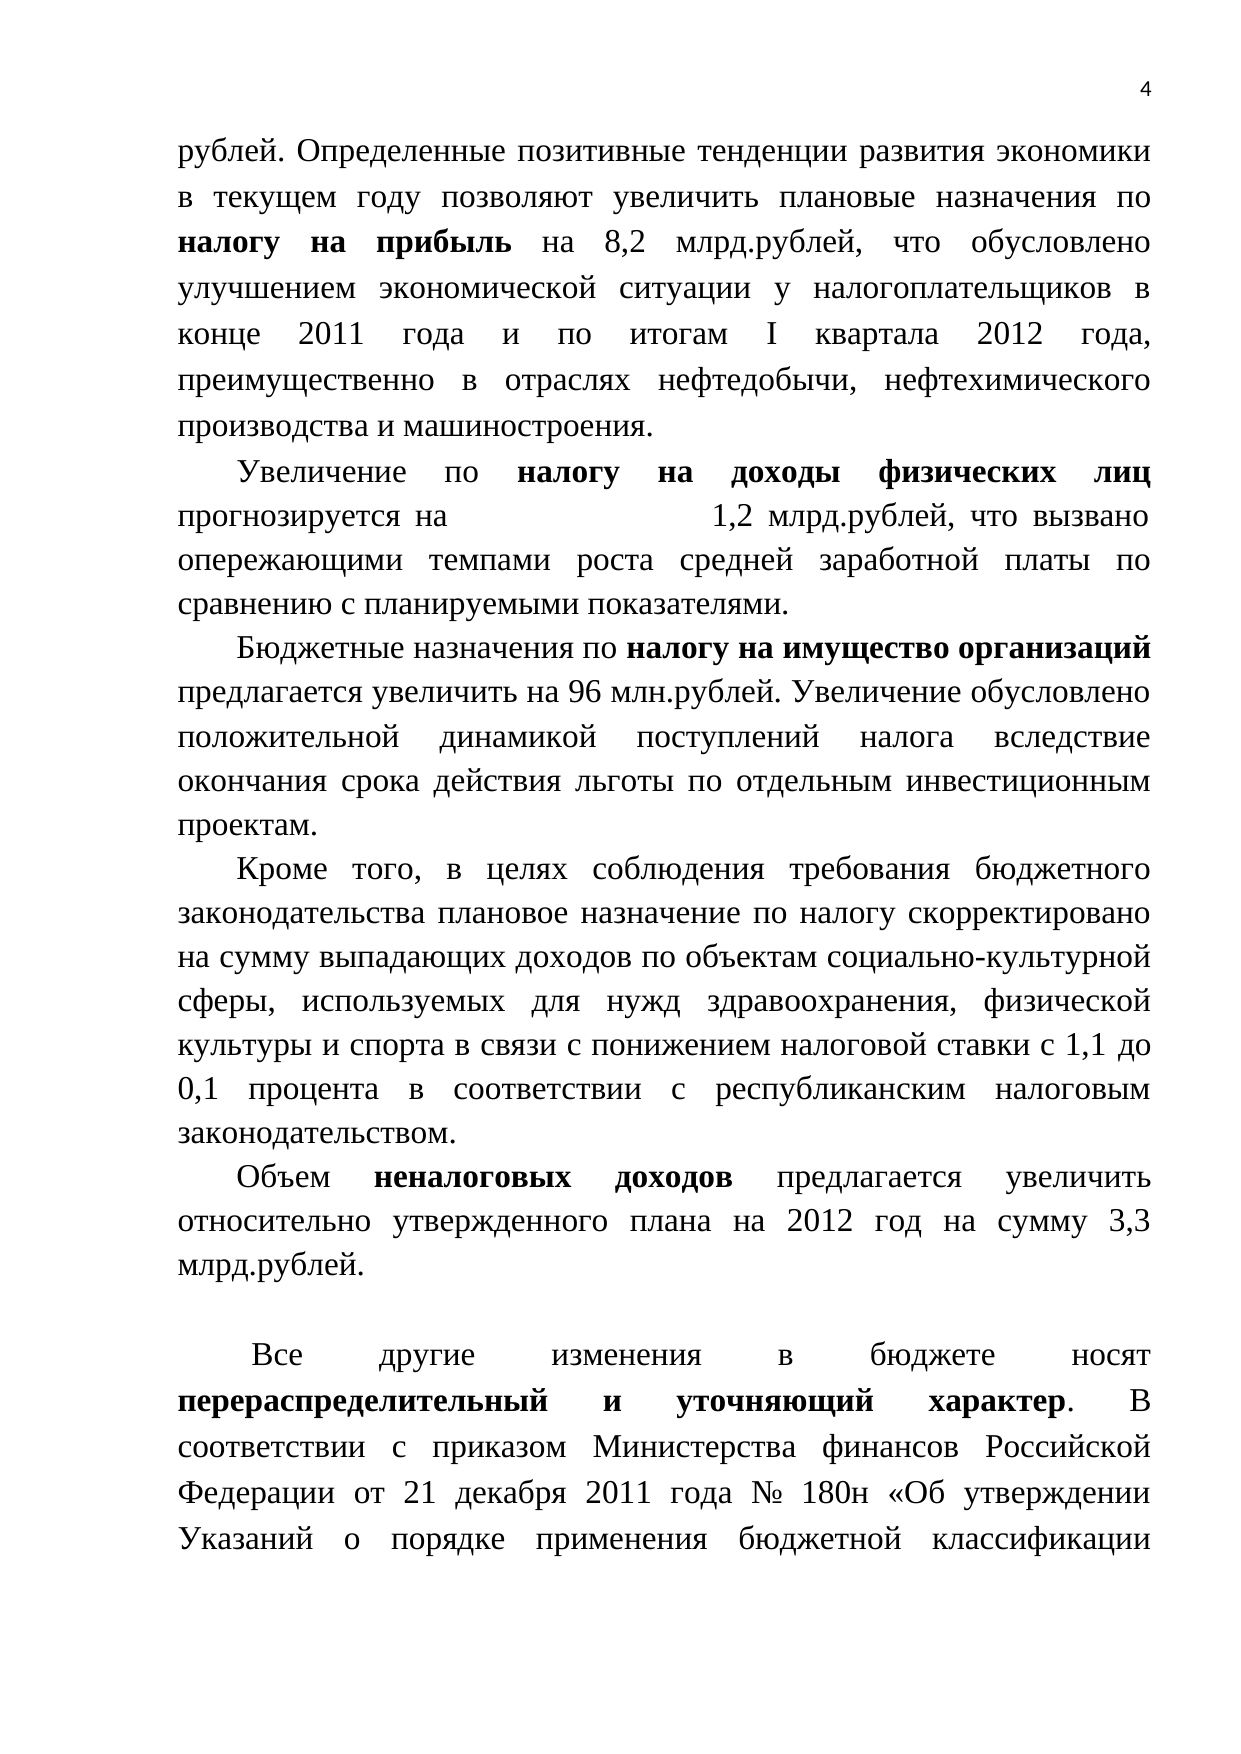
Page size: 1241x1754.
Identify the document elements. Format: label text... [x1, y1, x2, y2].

text Объем неналоговых доходов предлагается увеличить относительно утвержденного плана на 2012 год на сумму 3,3 млрд.рублей. [177, 1156, 1152, 1283]
text Увеличение по налогу на доходы физических лиц прогнозируется на 1,2 млрд.рублей, что вызвано опережающими темпами роста средней заработной платы по сравнению с планируемыми показателями. [177, 451, 1152, 622]
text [177, 1334, 1152, 1557]
text Бюджетные назначения по налогу на имущество организаций предлагается увеличить на 96 млн.рублей. Увеличение обусловлено положительной динамикой поступлений налога вследствие окончания срока действия льготы по отдельным инвестиционным проектам. [177, 628, 1152, 842]
text Кроме того, в целях соблюдения требования бюджетного законодательства плановое назначение по налогу скорректировано на сумму выпадающих доходов по объектам социально-культурной сферы, используемых для нужд здравоохранения, физической культуры и спорта в связи с понижением налоговой ставки с 1,1 до 0,1 процента в соответствии с республиканским налоговым законодательством. [177, 848, 1152, 1151]
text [177, 130, 1152, 444]
